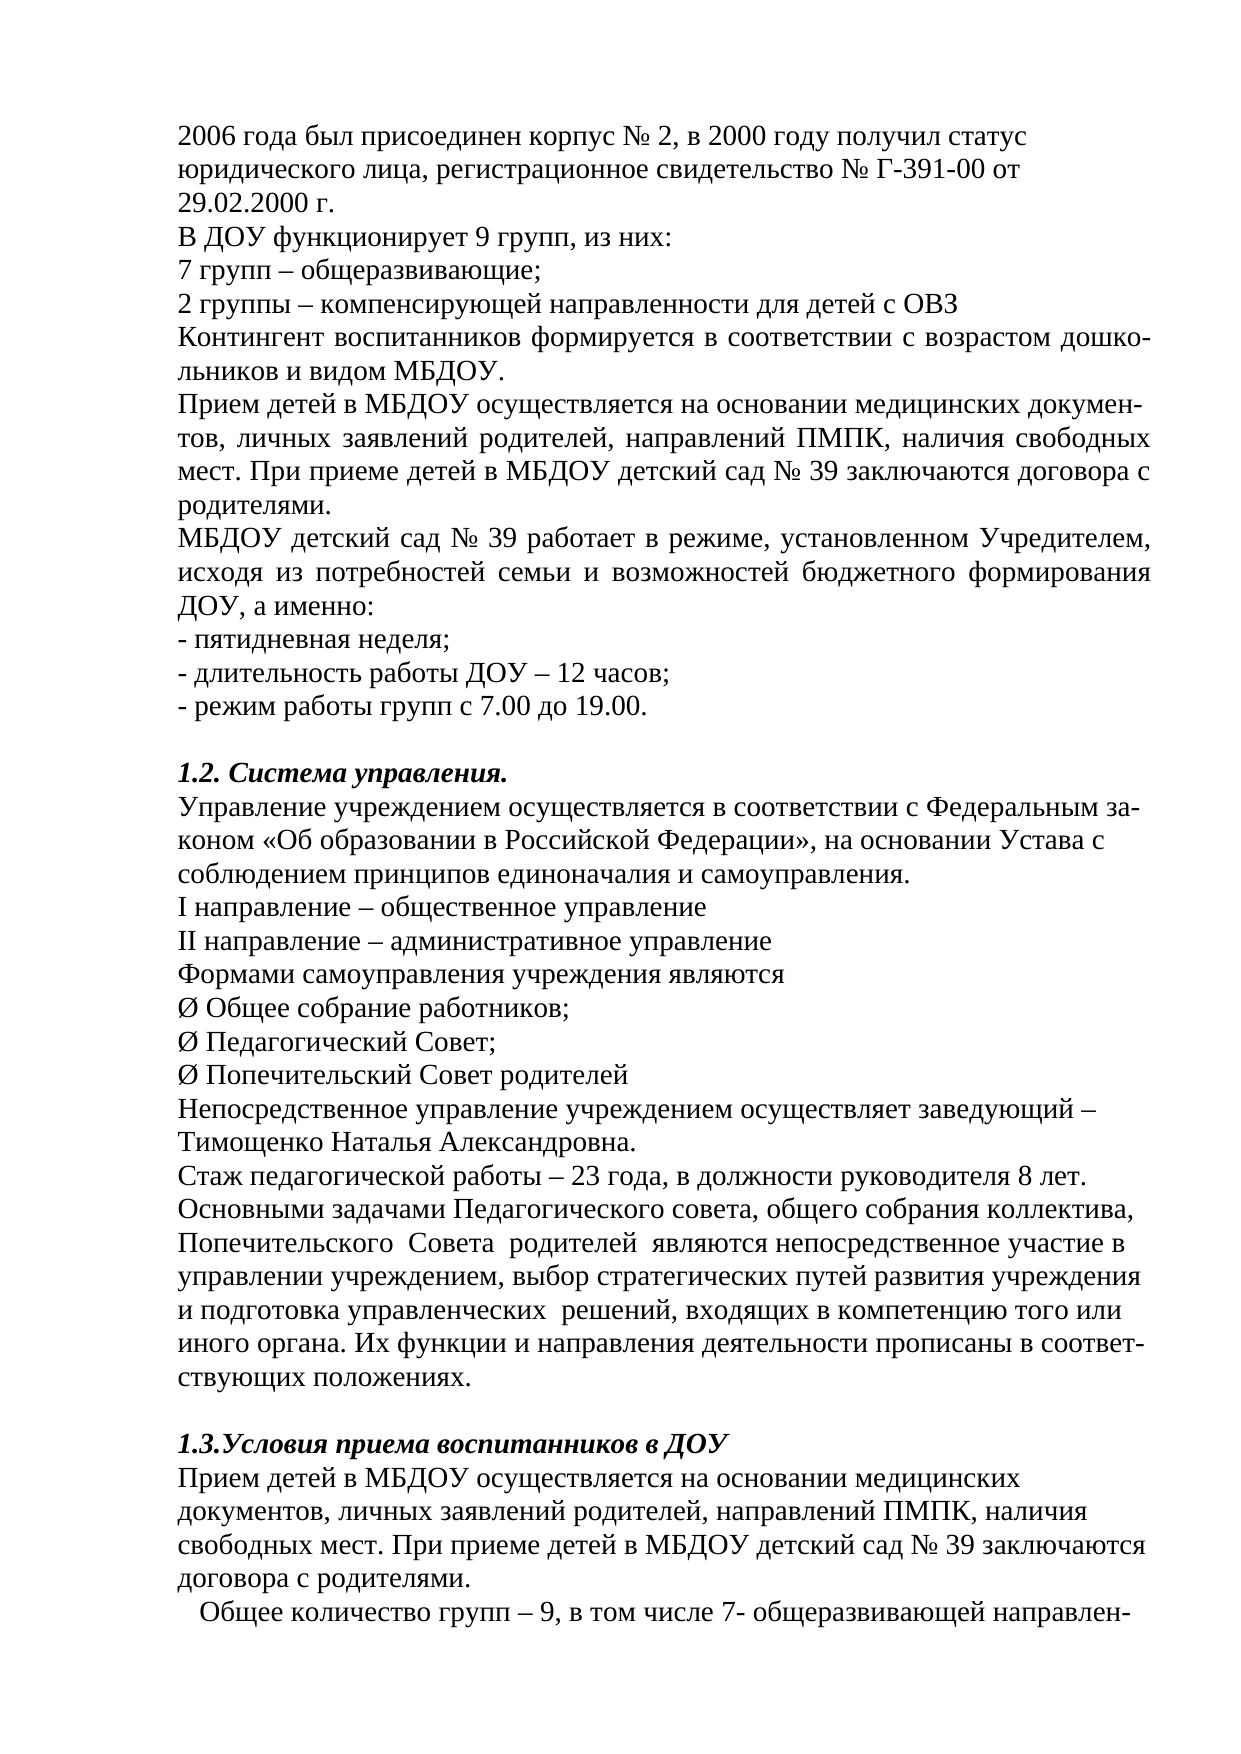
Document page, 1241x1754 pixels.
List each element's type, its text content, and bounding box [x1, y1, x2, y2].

text Общее количество групп – 9, в том числе 7- общеразвивающей направлен- [177, 1594, 1152, 1627]
text Прием детей в МБДОУ осуществляется на основании медицинских [177, 1460, 1152, 1493]
text Прием детей в МБДОУ осуществляется на основании медицинских докумен- [177, 386, 1152, 420]
text документов, личных заявлений родителей, направлений ПМПК, наличия [177, 1493, 1152, 1527]
text 2006 года был присоединен корпус № 2, в 2000 году получил статус [177, 118, 1152, 152]
text управлении учреждением, выбор стратегических путей развития учреждения [177, 1258, 1152, 1292]
text Ø Педагогический Совет; [177, 1024, 1152, 1057]
text Тимощенко Наталья Александровна. [177, 1124, 1152, 1158]
text иного органа. Их функции и направления деятельности прописаны в соответ- [177, 1326, 1152, 1359]
text коном «Об образовании в Российской Федерации», на основании Устава с [177, 822, 1152, 856]
text II направление – административное управление [177, 923, 1152, 957]
text 29.02.2000 г. [177, 185, 1152, 219]
text - режим работы групп с 7.00 до 19.00. [177, 688, 1152, 722]
text договора с родителями. [177, 1560, 1152, 1594]
text Ø Попечительский Совет родителей [177, 1057, 1152, 1091]
text юридического лица, регистрационное свидетельство № Г-391-00 от [177, 152, 1152, 185]
text Контингент воспитанников формируется в соответствии с возрастом дошко-льников и видом МБДОУ. [177, 319, 1152, 386]
text - пятидневная неделя; [177, 621, 1152, 655]
text 1.2. Система управления. [177, 755, 1152, 789]
text Управление учреждением осуществляется в соответствии с Федеральным за- [177, 789, 1152, 822]
text тов, личных заявлений родителей, направлений ПМПК, наличия свободных мест. При приеме детей в МБДОУ детский сад № 39 заключаются договора с родителями. [177, 420, 1152, 521]
text МБДОУ детский сад № 39 работает в режиме, установленном Учредителем, исходя из потребностей семьи и возможностей бюджетного формирования ДОУ, а именно: [177, 521, 1152, 621]
text 1.3.Условия приема воспитанников в ДОУ [177, 1426, 1152, 1460]
text В ДОУ функционирует 9 групп, из них: [177, 219, 1152, 252]
text соблюдением принципов единоначалия и самоуправления. [177, 856, 1152, 889]
text Ø Общее собрание работников; [177, 990, 1152, 1024]
text Формами самоуправления учреждения являются [177, 957, 1152, 990]
text и подготовка управленческих решений, входящих в компетенцию того или [177, 1292, 1152, 1326]
text Попечительского Совета родителей являются непосредственное участие в [177, 1225, 1152, 1258]
text Непосредственное управление учреждением осуществляет заведующий – [177, 1091, 1152, 1124]
text - длительность работы ДОУ – 12 часов; [177, 655, 1152, 688]
text Основными задачами Педагогического совета, общего собрания коллектива, [177, 1191, 1152, 1225]
text 2 группы – компенсирующей направленности для детей с ОВЗ [177, 286, 1152, 319]
text Стаж педагогической работы – 23 года, в должности руководителя 8 лет. [177, 1158, 1152, 1191]
text I направление – общественное управление [177, 889, 1152, 923]
text 7 групп – общеразвивающие; [177, 252, 1152, 286]
text ствующих положениях. [177, 1359, 1152, 1393]
text свободных мест. При приеме детей в МБДОУ детский сад № 39 заключаются [177, 1527, 1152, 1560]
